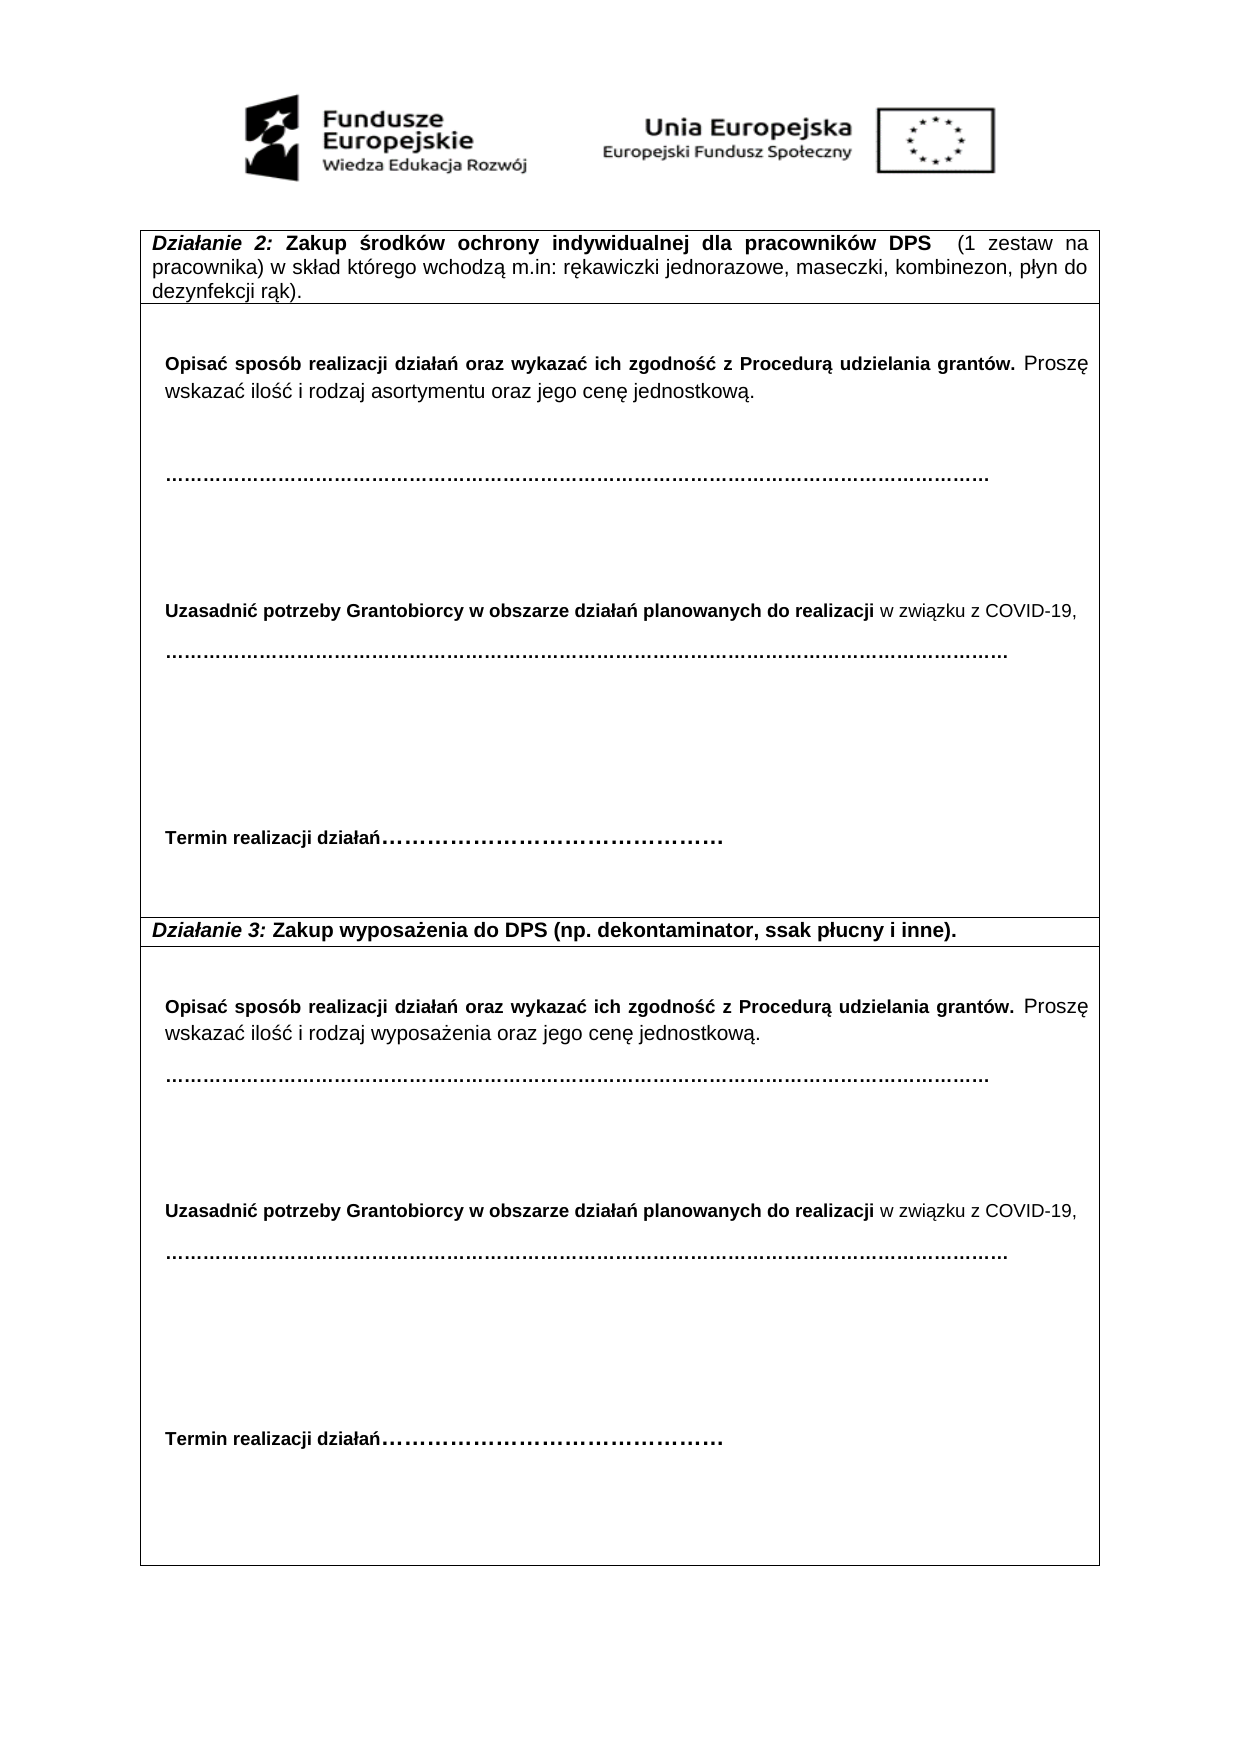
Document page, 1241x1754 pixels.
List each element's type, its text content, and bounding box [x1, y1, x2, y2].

table_cell Opisać sposób realizacji działań oraz wykazać ich zgodność z Procedurą udzielania grantów. Proszę wskazać ilość i rodzaj asortymentu oraz jego cenę jednostkową. …………………………………………………………………………………………………………………… Uzasadnić potrzeby Grantobiorcy w obszarze działań planowanych do realizacji w związku z COVID-19, ……………………………………………………………………………………………………………………… Termin realizacji działań……………………………………… [141, 304, 1099, 917]
table_cell Działanie 3: Zakup wyposażenia do DPS (np. dekontaminator, ssak płucny i inne). [141, 918, 1099, 946]
table_cell Działanie 2: Zakup środków ochrony indywidualnej dla pracowników DPS (1 zestaw na pracownika) w skład którego wchodzą m.in: rękawiczki jednorazowe, maseczki, kombinezon, płyn do dezynfekcji rąk). [141, 231, 1099, 303]
picture [220, 73, 1021, 203]
